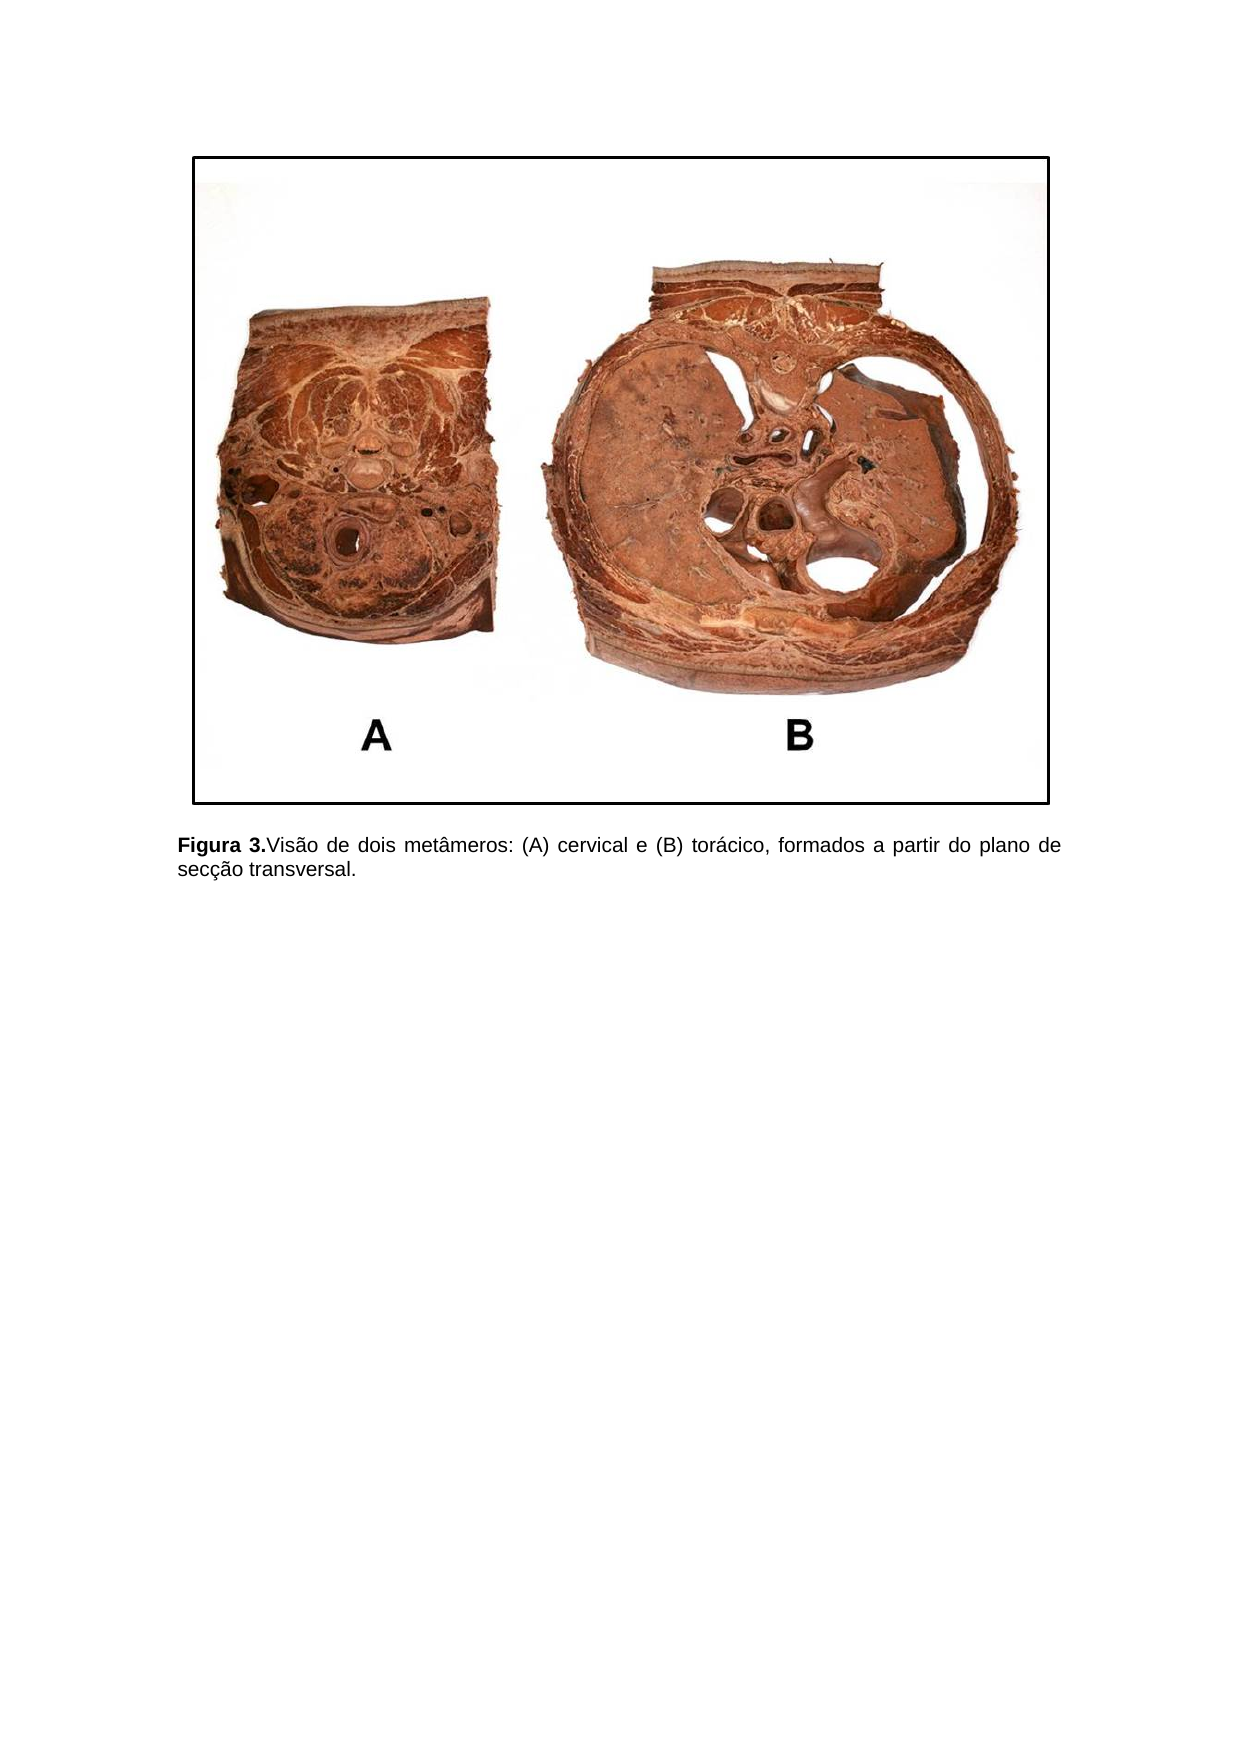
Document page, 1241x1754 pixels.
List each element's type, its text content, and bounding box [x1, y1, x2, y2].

text Figura 3.Visão de dois metâmeros: (A) cervical e (B) torácico, formados a partir do plano de secção transversal. [177, 833, 1063, 881]
picture [177, 147, 1063, 813]
